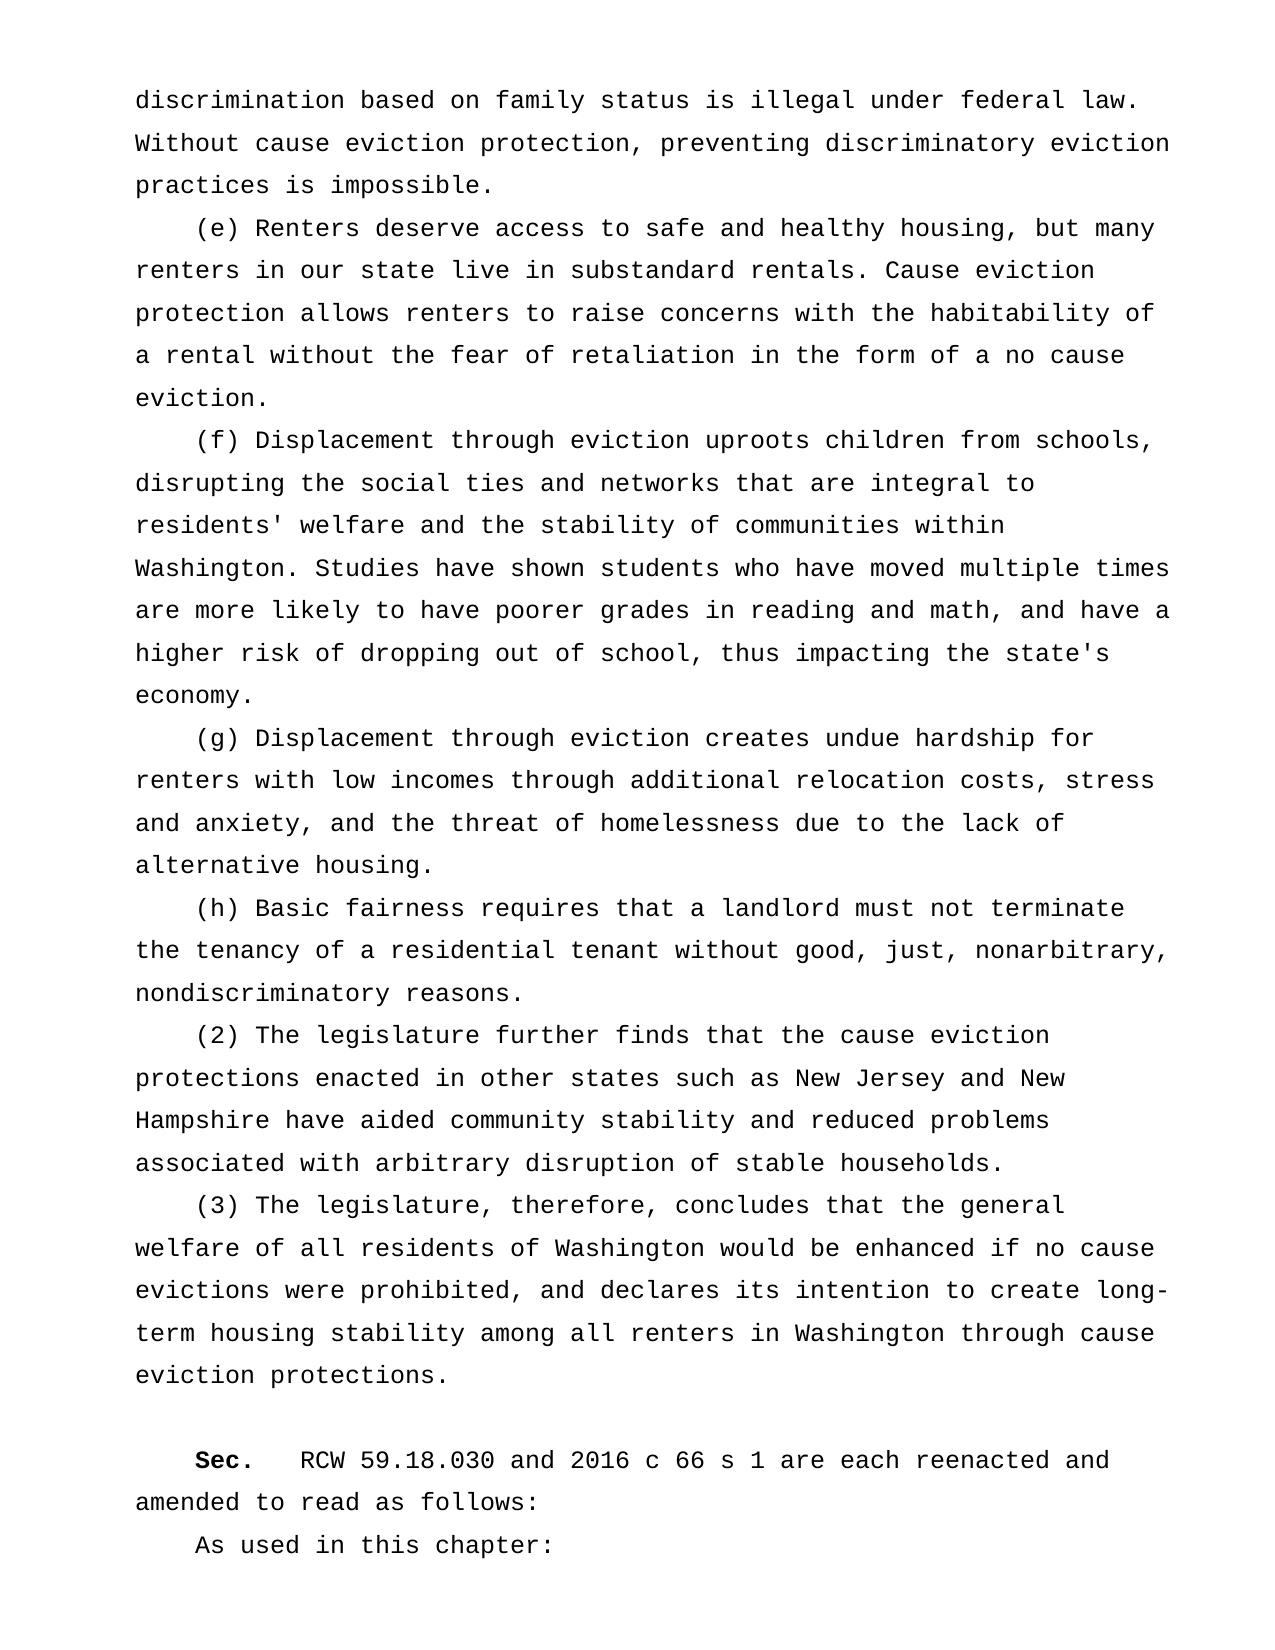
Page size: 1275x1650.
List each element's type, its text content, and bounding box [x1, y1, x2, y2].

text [135, 75, 1170, 202]
text (3) The legislature, therefore, concludes that the general welfare of all residents of Washington would be enhanced if no cause evictions were prohibited, and declares its intention to create long-term housing stability among all renters in Washington through cause eviction protections. [135, 1180, 1170, 1392]
text (e) Renters deserve access to safe and healthy housing, but many renters in our state live in substandard rentals. Cause eviction protection allows renters to raise concerns with the habitability of a rental without the fear of retaliation in the form of a no cause eviction. [135, 202, 1170, 415]
text As used in this chapter: [135, 1519, 1170, 1562]
text (f) Displacement through eviction uproots children from schools, disrupting the social ties and networks that are integral to residents' welfare and the stability of communities within Washington. Studies have shown students who have moved multiple times are more likely to have poorer grades in reading and math, and have a higher risk of dropping out of school, thus impacting the state's economy. [135, 415, 1170, 712]
text Sec. RCW 59.18.030 and 2016 c 66 s 1 are each reenacted and amended to read as follows: [135, 1434, 1170, 1519]
text (h) Basic fairness requires that a landlord must not terminate the tenancy of a residential tenant without good, just, nonarbitrary, nondiscriminatory reasons. [135, 882, 1170, 1010]
text (2) The legislature further finds that the cause eviction protections enacted in other states such as New Jersey and New Hampshire have aided community stability and reduced problems associated with arbitrary disruption of stable households. [135, 1010, 1170, 1180]
text (g) Displacement through eviction creates undue hardship for renters with low incomes through additional relocation costs, stress and anxiety, and the threat of homelessness due to the lack of alternative housing. [135, 712, 1170, 882]
